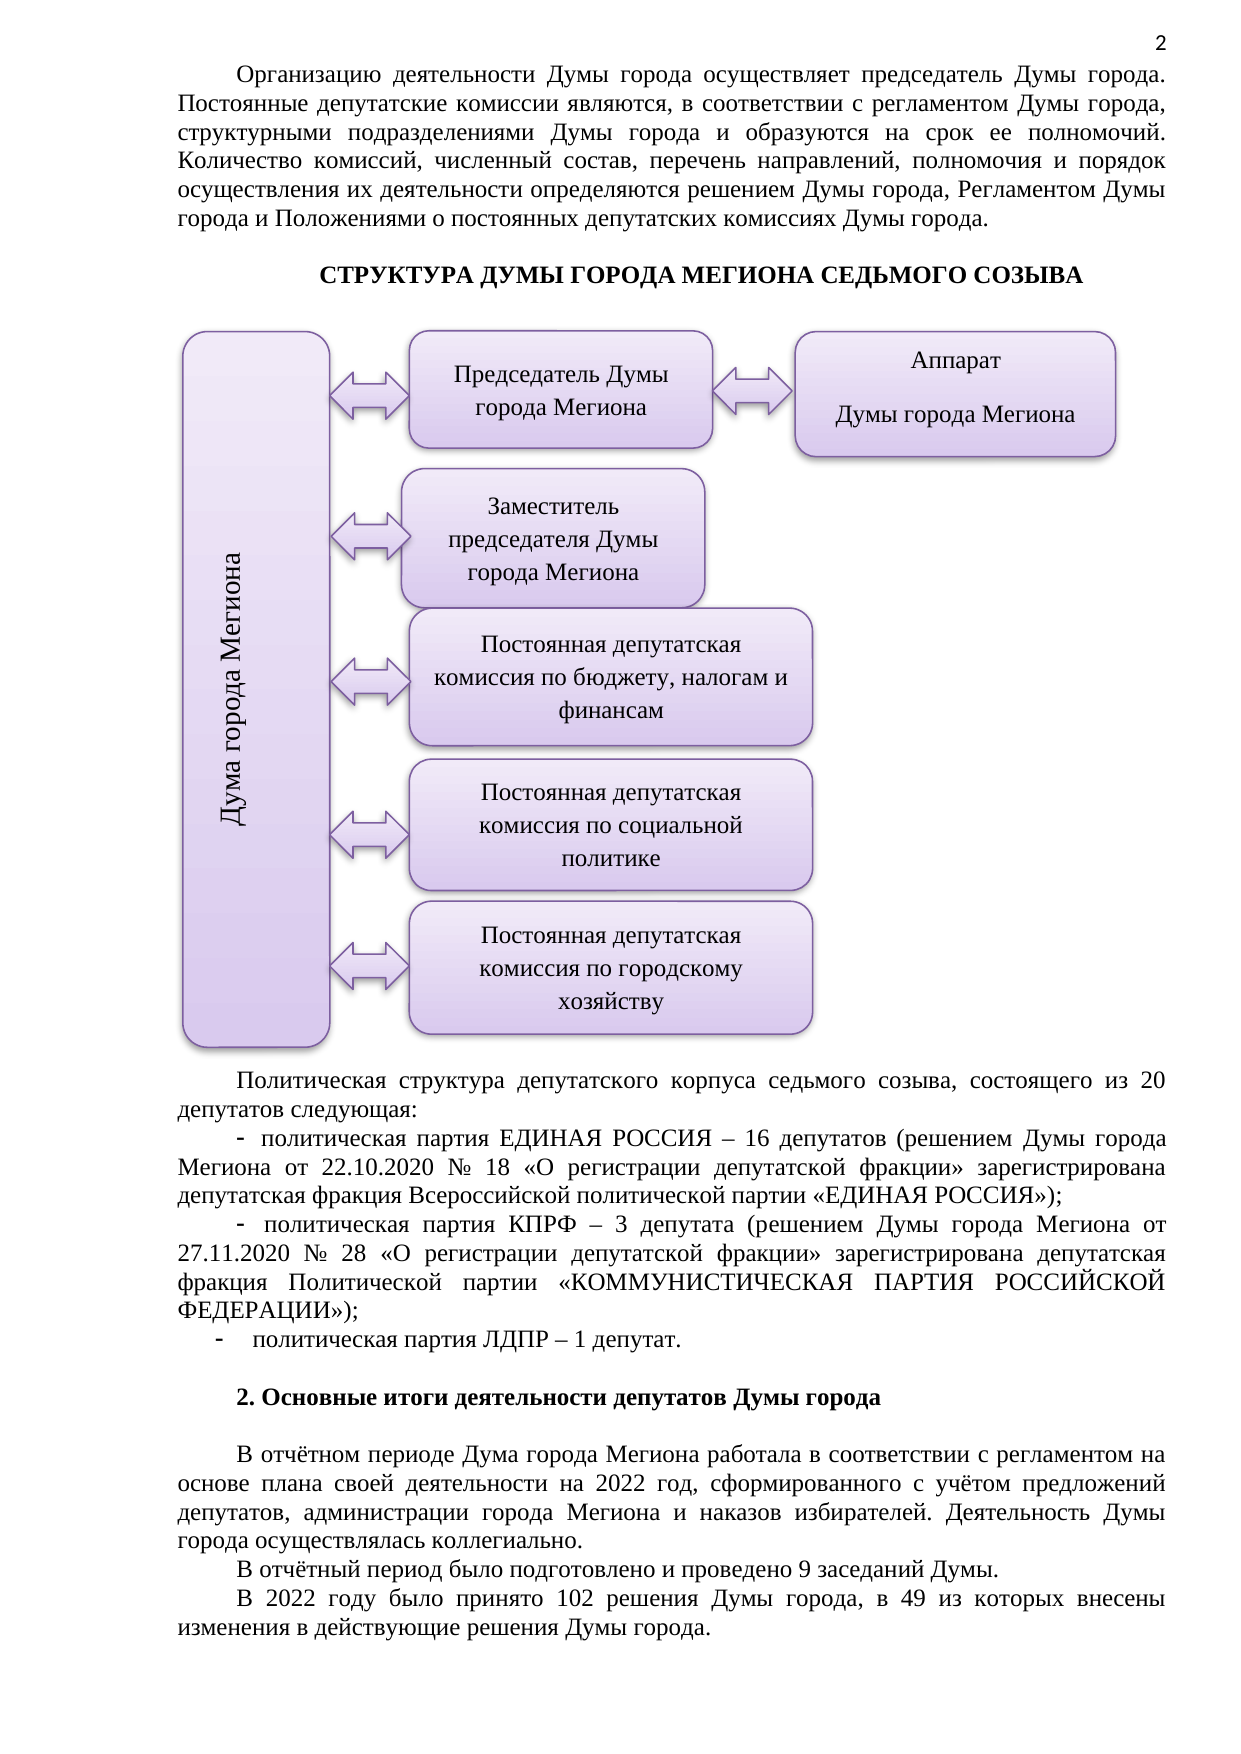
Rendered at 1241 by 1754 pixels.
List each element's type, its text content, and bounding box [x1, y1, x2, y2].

text В отчётном периоде Дума города Мегиона работала в соответствии с регламентом на основе плана своей деятельности на 2022 год, сформированного с учётом предложений депутатов, администрации города Мегиона и наказов избирателей. Деятельность Думы города осуществлялась коллегиально. [177, 1439, 1167, 1554]
text Организацию деятельности Думы города осуществляет председатель Думы города. Постоянные депутатские комиссии являются, в соответствии с регламентом Думы города, структурными подразделениями Думы города и образуются на срок ее полномочий. Количество комиссий, численный состав, перечень направлений, полномочия и порядок осуществления их деятельности определяются решением Думы города, Регламентом Думы города и Положениями о постоянных депутатских комиссиях Думы города. [177, 59, 1167, 232]
text Политическая структура депутатского корпуса седьмого созыва, состоящего из 20 депутатов следующая: [177, 1065, 1167, 1123]
text 2. Основные итоги деятельности депутатов Думы города [177, 1382, 1167, 1410]
list политическая партия ЛДПР – 1 депутат. [215, 1324, 1167, 1353]
text СТРУКТУРА ДУМЫ ГОРОДА МЕГИОНА СЕДЬМОГО СОЗЫВА [177, 260, 1167, 289]
text В 2022 году было принято 102 решения Думы города, в 49 из которых внесены изменения в действующие решения Думы города. [177, 1583, 1167, 1640]
list политическая партия КПРФ – 3 депутата (решением Думы города Мегиона от 27.11.2020 № 28 «О регистрации депутатской фракции» зарегистрирована депутатская фракция Политической партии «КОММУНИСТИЧЕСКАЯ ПАРТИЯ РОССИЙСКОЙ ФЕДЕРАЦИИ»); [177, 1209, 1167, 1324]
list политическая партия ЕДИНАЯ РОССИЯ – 16 депутатов (решением Думы города Мегиона от 22.10.2020 № 18 «О регистрации депутатской фракции» зарегистрирована депутатская фракция Всероссийской политической партии «ЕДИНАЯ РОССИЯ»); [177, 1123, 1167, 1209]
text В отчётный период было подготовлено и проведено 9 заседаний Думы. [177, 1554, 1167, 1583]
